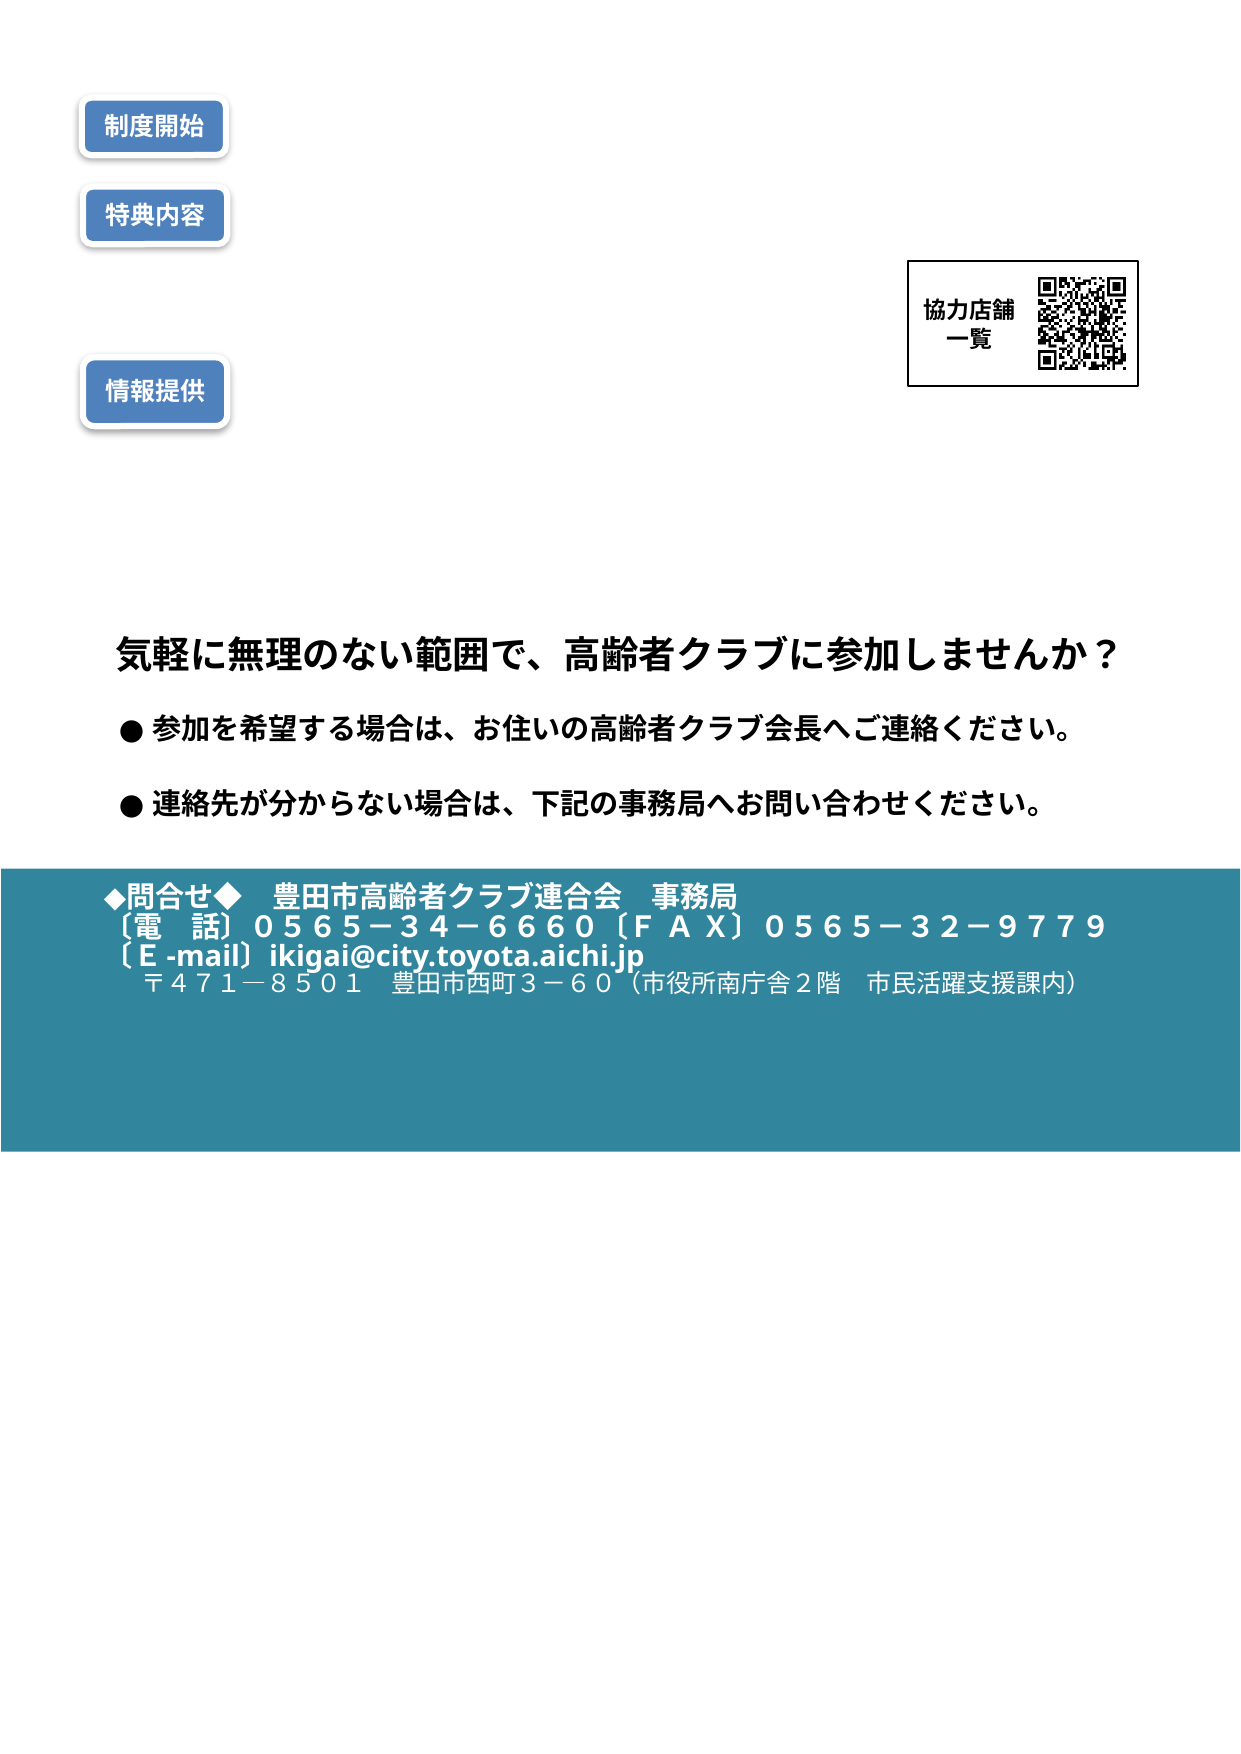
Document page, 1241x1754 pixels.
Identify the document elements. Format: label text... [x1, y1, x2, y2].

text 気軽に無理のない範囲で、高齢者クラブに参加しませんか？ [75, 614, 1165, 689]
text ● 連絡先が分からない場合は、下記の事務局へお問い合わせください。 [75, 764, 1165, 839]
picture [1027, 265, 1136, 381]
text ● 参加を希望する場合は、お住いの高齢者クラブ会長へご連絡ください。 [75, 689, 1165, 764]
